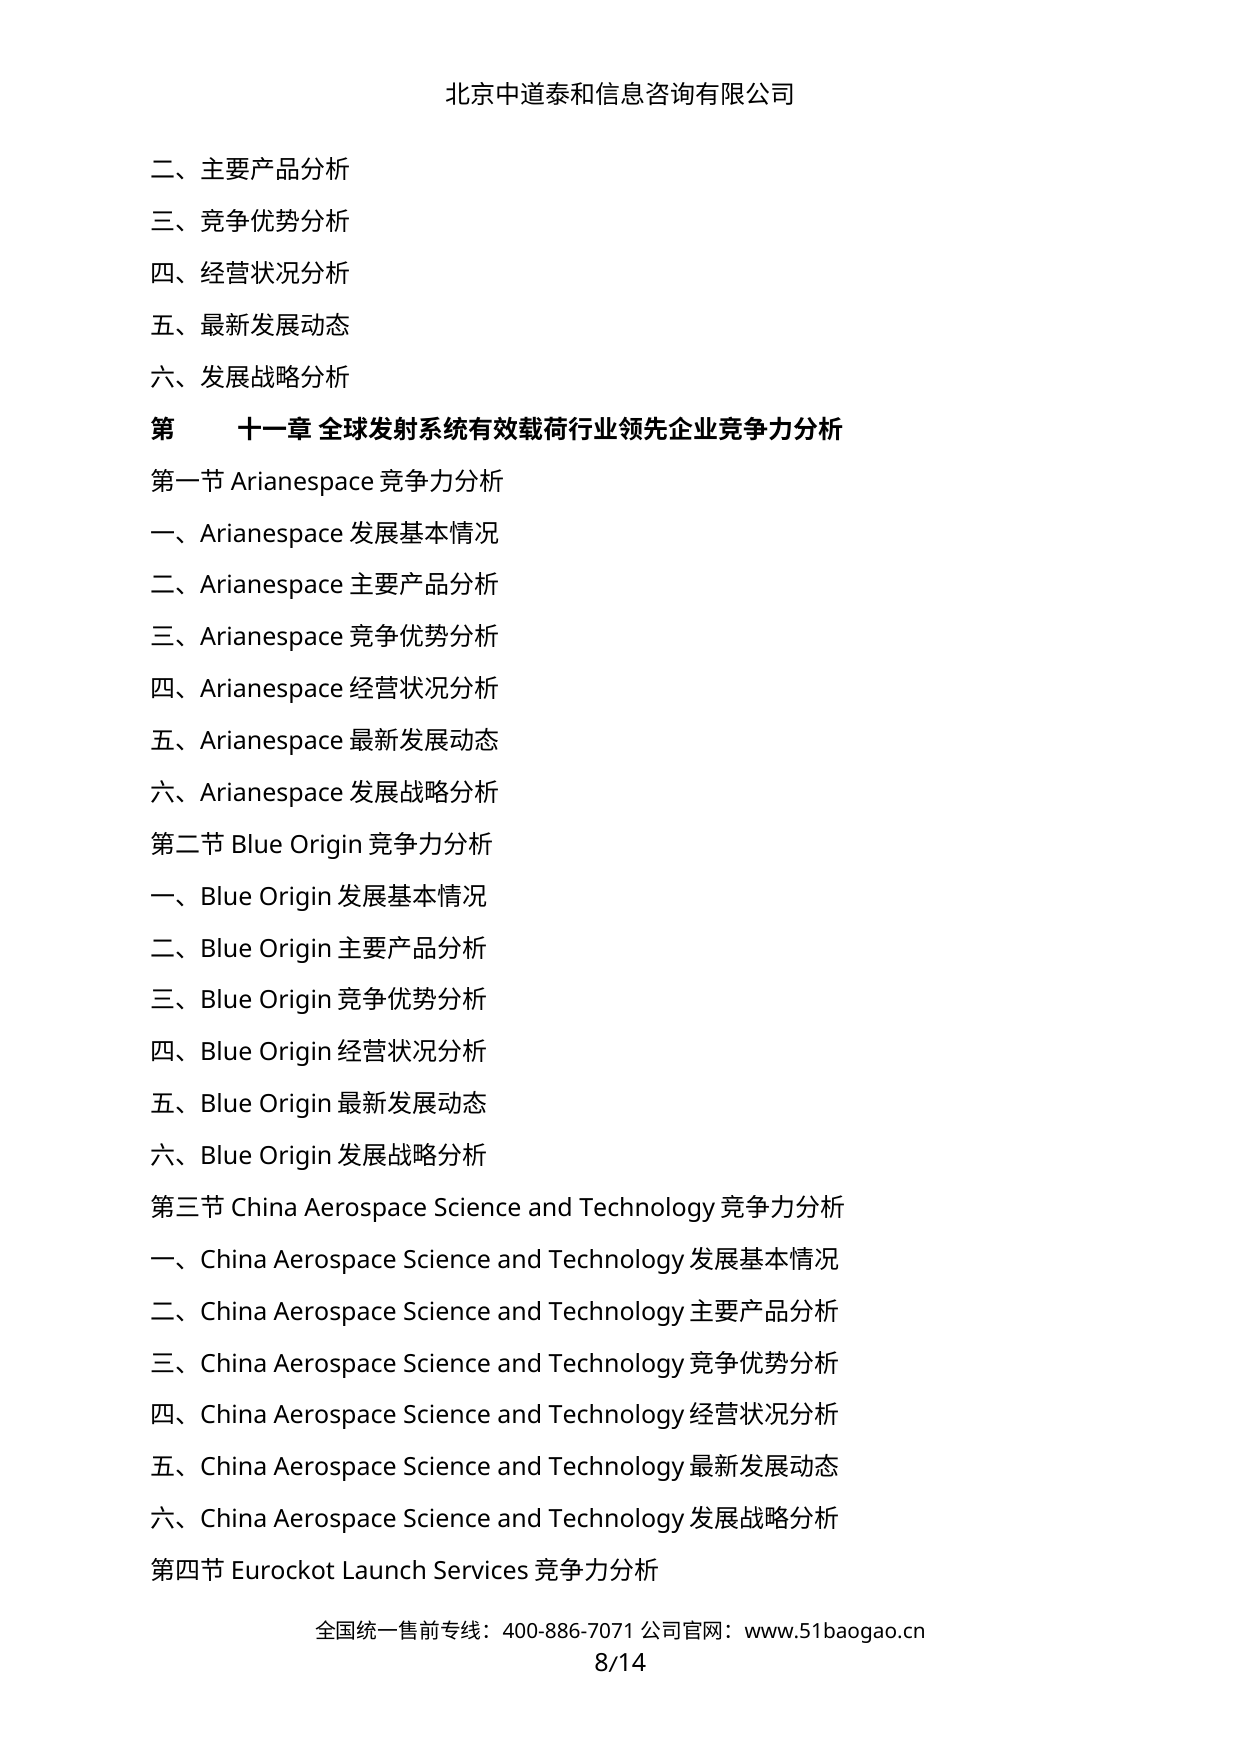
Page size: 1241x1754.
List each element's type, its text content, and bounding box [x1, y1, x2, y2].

text 第三节 China Aerospace Science and Technology竞争力分析 [150, 1187, 1090, 1224]
text 一、Arianespace发展基本情况 [150, 513, 1090, 549]
text 一、China Aerospace Science and Technology发展基本情况 [150, 1239, 1090, 1276]
text 五、Arianespace最新发展动态 [150, 721, 1090, 757]
text 三、China Aerospace Science and Technology竞争优势分析 [150, 1343, 1090, 1379]
text 第 十一章 全球发射系统有效载荷行业领先企业竞争力分析 [150, 409, 1090, 446]
text 四、经营状况分析 [150, 254, 1090, 290]
text 四、Arianespace经营状况分析 [150, 669, 1090, 705]
text 第二节 Blue Origin竞争力分析 [150, 824, 1090, 861]
text 第一节 Arianespace竞争力分析 [150, 461, 1090, 497]
text 六、Blue Origin发展战略分析 [150, 1136, 1090, 1172]
text 三、Arianespace竞争优势分析 [150, 617, 1090, 653]
text 三、Blue Origin竞争优势分析 [150, 980, 1090, 1016]
text 六、Arianespace发展战略分析 [150, 772, 1090, 809]
text 三、竞争优势分析 [150, 202, 1090, 238]
text 五、China Aerospace Science and Technology最新发展动态 [150, 1447, 1090, 1483]
text 四、Blue Origin经营状况分析 [150, 1032, 1090, 1068]
text 四、China Aerospace Science and Technology经营状况分析 [150, 1395, 1090, 1431]
text 一、Blue Origin发展基本情况 [150, 876, 1090, 912]
text 第四节 Eurockot Launch Services竞争力分析 [150, 1551, 1090, 1587]
text 五、最新发展动态 [150, 306, 1090, 342]
text 二、China Aerospace Science and Technology主要产品分析 [150, 1291, 1090, 1327]
text 二、主要产品分析 [150, 150, 1090, 186]
text 二、Blue Origin主要产品分析 [150, 928, 1090, 964]
text 五、Blue Origin最新发展动态 [150, 1084, 1090, 1120]
text 二、Arianespace主要产品分析 [150, 565, 1090, 601]
text 六、China Aerospace Science and Technology发展战略分析 [150, 1499, 1090, 1535]
text 六、发展战略分析 [150, 357, 1090, 394]
